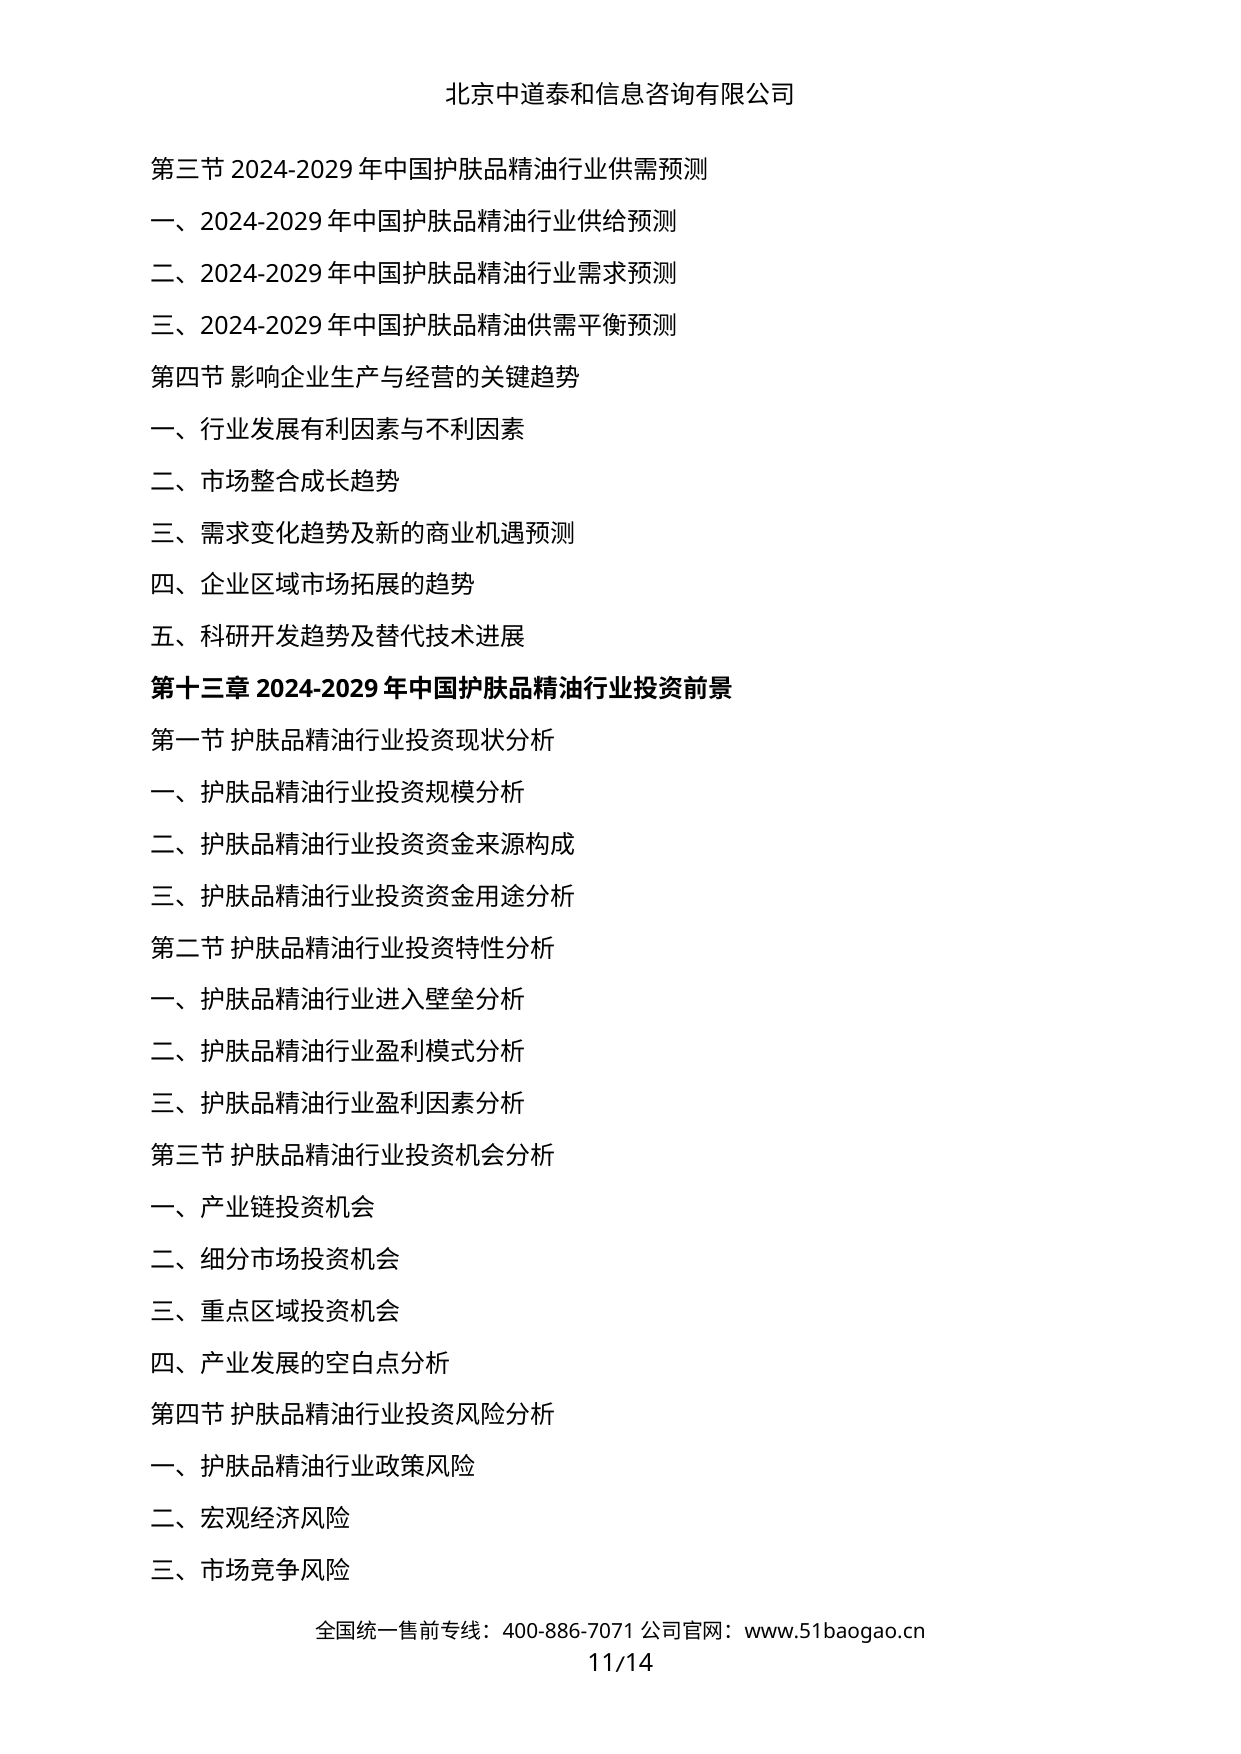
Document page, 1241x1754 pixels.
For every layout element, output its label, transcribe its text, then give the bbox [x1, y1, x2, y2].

text 第三节 2024-2029年中国护肤品精油行业供需预测 [150, 150, 1090, 186]
text 一、护肤品精油行业投资规模分析 [150, 772, 1090, 809]
text 第一节 护肤品精油行业投资现状分析 [150, 721, 1090, 757]
text 第十三章 2024-2029年中国护肤品精油行业投资前景 [150, 669, 1090, 705]
text 五、科研开发趋势及替代技术进展 [150, 617, 1090, 653]
text 二、2024-2029年中国护肤品精油行业需求预测 [150, 254, 1090, 290]
text 三、护肤品精油行业投资资金用途分析 [150, 876, 1090, 912]
text 二、护肤品精油行业盈利模式分析 [150, 1032, 1090, 1068]
text 第四节 护肤品精油行业投资风险分析 [150, 1395, 1090, 1431]
text 三、市场竞争风险 [150, 1551, 1090, 1587]
text 一、2024-2029年中国护肤品精油行业供给预测 [150, 202, 1090, 238]
text 二、护肤品精油行业投资资金来源构成 [150, 824, 1090, 861]
text 一、护肤品精油行业进入壁垒分析 [150, 980, 1090, 1016]
text 一、护肤品精油行业政策风险 [150, 1447, 1090, 1483]
text 一、产业链投资机会 [150, 1187, 1090, 1224]
text 二、市场整合成长趋势 [150, 461, 1090, 497]
text 第三节 护肤品精油行业投资机会分析 [150, 1136, 1090, 1172]
text 一、行业发展有利因素与不利因素 [150, 409, 1090, 446]
text 三、护肤品精油行业盈利因素分析 [150, 1084, 1090, 1120]
text 三、2024-2029年中国护肤品精油供需平衡预测 [150, 306, 1090, 342]
text 三、需求变化趋势及新的商业机遇预测 [150, 513, 1090, 549]
text 四、产业发展的空白点分析 [150, 1343, 1090, 1379]
text 三、重点区域投资机会 [150, 1291, 1090, 1327]
text 第四节 影响企业生产与经营的关键趋势 [150, 357, 1090, 394]
text 二、宏观经济风险 [150, 1499, 1090, 1535]
text 四、企业区域市场拓展的趋势 [150, 565, 1090, 601]
text 二、细分市场投资机会 [150, 1239, 1090, 1276]
text 第二节 护肤品精油行业投资特性分析 [150, 928, 1090, 964]
